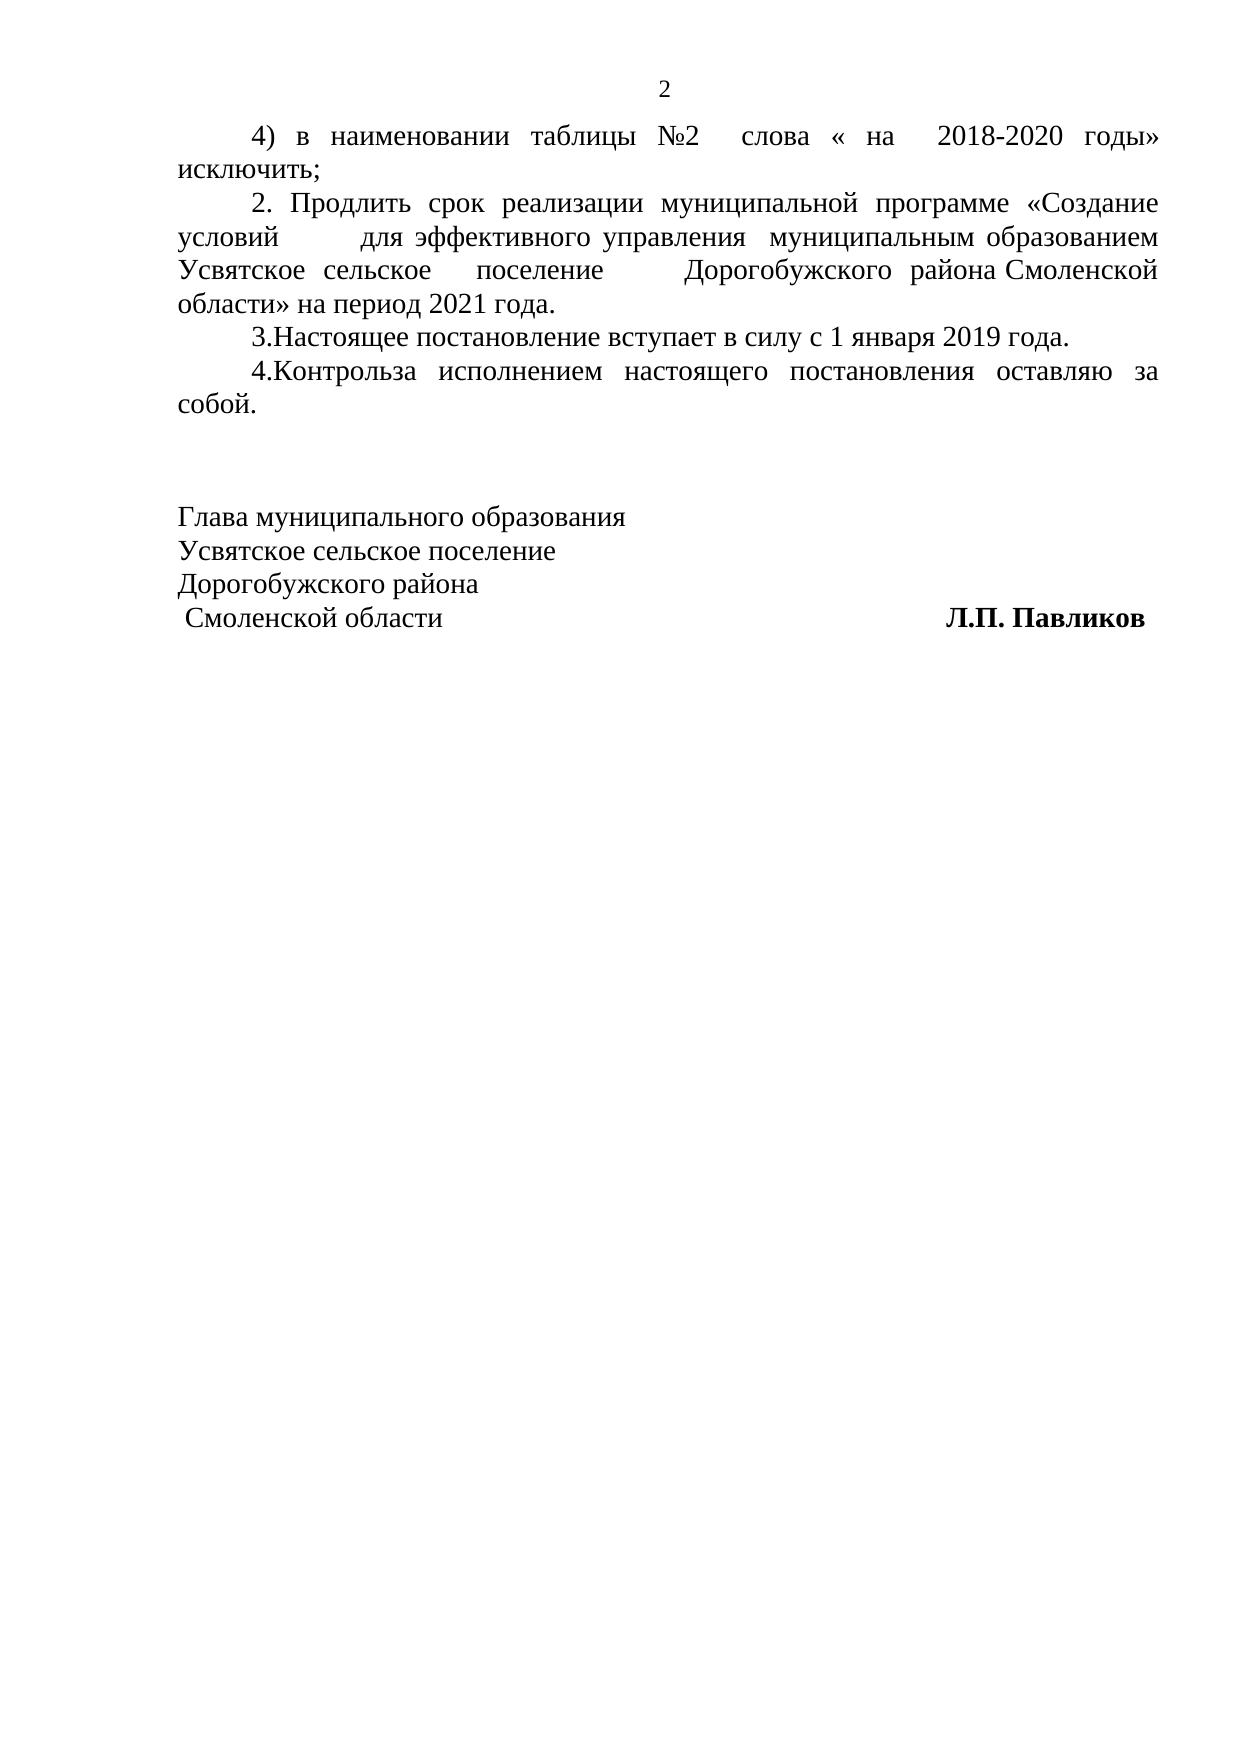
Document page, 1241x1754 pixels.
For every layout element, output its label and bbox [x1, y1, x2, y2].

table_cell [166, 118, 1171, 634]
